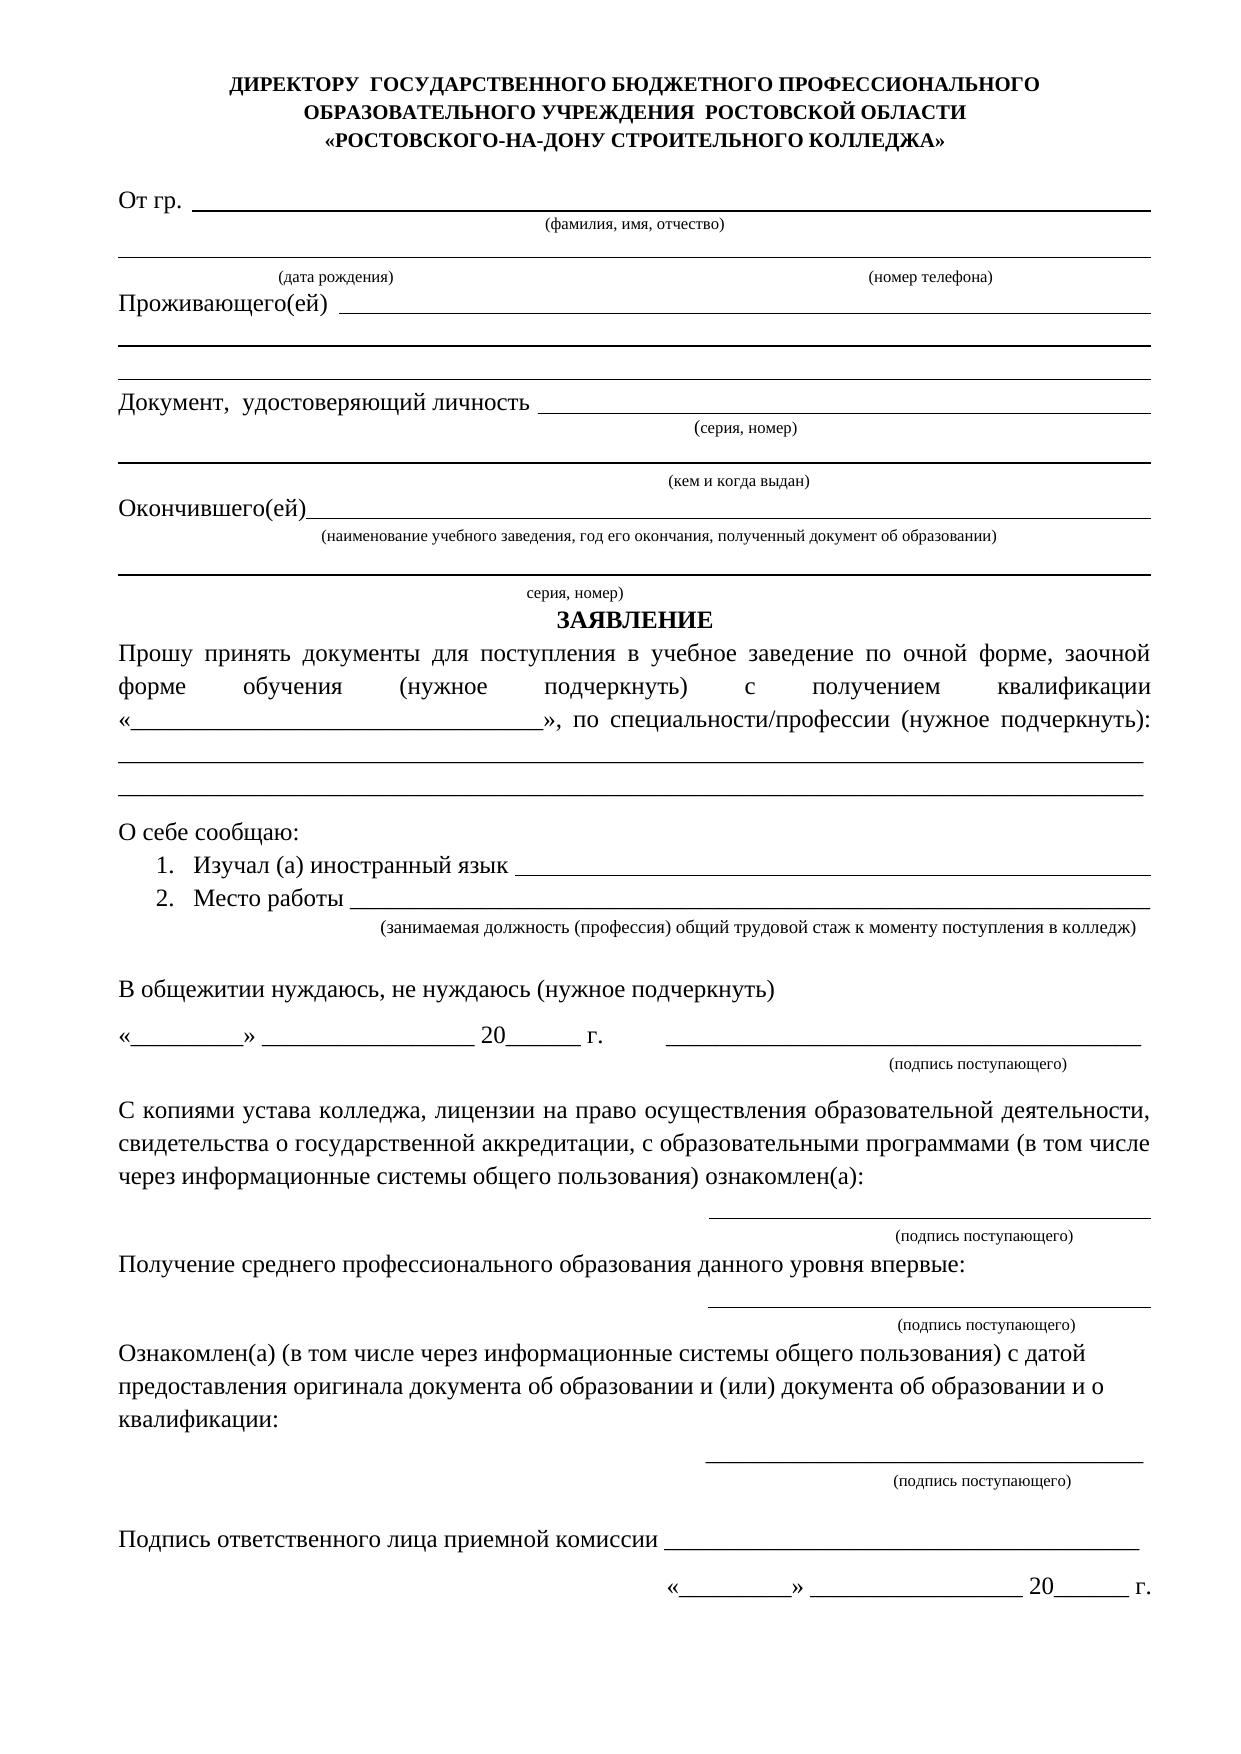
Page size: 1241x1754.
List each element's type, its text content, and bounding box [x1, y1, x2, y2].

text (подпись поступающего) [118, 1470, 1152, 1489]
text Документ, удостоверяющий личность [118, 387, 1152, 416]
text (занимаемая должность (профессия) общий трудовой стаж к моменту поступления в колледж) [118, 916, 1152, 937]
text (дата рождения) (номер телефона) [118, 233, 1152, 288]
text ___________________________________ [118, 1437, 1152, 1466]
text __________________________________________________________________________________ [118, 770, 1152, 799]
text Подпись ответственного лица приемной комиссии ______________________________________ [118, 1524, 1152, 1553]
text ЗАЯВЛЕНИЕ [118, 605, 1152, 634]
text (серия, номер) [118, 416, 1152, 438]
list Изучал (а) иностранный язык [156, 850, 1152, 879]
text Окончившего(ей) [118, 493, 1152, 522]
text «_________» _________________ 20______ г. [118, 1571, 1152, 1600]
text серия, номер) [118, 583, 1152, 602]
text (фамилия, имя, отчество) [118, 214, 1152, 233]
text «РОСТОВСКОГО-НА-ДОНУ СТРОИТЕЛЬНОГО КОЛЛЕДЖА» [118, 128, 1152, 152]
text ДИРЕКТОРУ ГОСУДАРСТВЕННОГО БЮДЖЕТНОГО ПРОФЕССИОНАЛЬНОГО ОБРАЗОВАТЕЛЬНОГО УЧРЕЖДЕНИЯ РОСТОВСКОЙ ОБЛАСТИ [118, 72, 1152, 124]
text «_________» _________________ 20______ г. ______________________________________ [118, 1021, 1152, 1049]
text От гр. [118, 185, 1152, 214]
text Получение среднего профессионального образования данного уровня впервые: [118, 1249, 1152, 1278]
text (подпись поступающего) [118, 1315, 1152, 1334]
list Место работы ________________________________________________________________ [156, 883, 1152, 912]
text (кем и когда выдан) [118, 471, 1152, 490]
text В общежитии нуждаюсь, не нуждаюсь (нужное подчеркнуть) [118, 974, 1152, 1002]
text (подпись поступающего) [118, 1053, 1152, 1073]
text (подпись поступающего) [118, 1226, 1152, 1245]
list О себе сообщаю: [118, 817, 1152, 846]
text Прошу принять документы для поступления в учебное заведение по очной форме, заочной форме обучения (нужное подчеркнуть) с получением квалификации «_________________________________», по специальности/профессии (нужное подчеркнуть): __________________________________________________________________________________ [118, 638, 1152, 766]
text (наименование учебного заведения, год его окончания, полученный документ об образовании) [118, 526, 1152, 545]
text Ознакомлен(а) (в том числе через информационные системы общего пользования) с датой предоставления оригинала документа об образовании и (или) документа об образовании и о квалификации: [118, 1338, 1152, 1433]
text С копиями устава колледжа, лицензии на право осуществления образовательной деятельности, свидетельства о государственной аккредитации, с образовательными программами (в том числе через информационные системы общего пользования) ознакомлен(а): [118, 1095, 1152, 1189]
text Проживающего(ей) [118, 288, 1152, 316]
